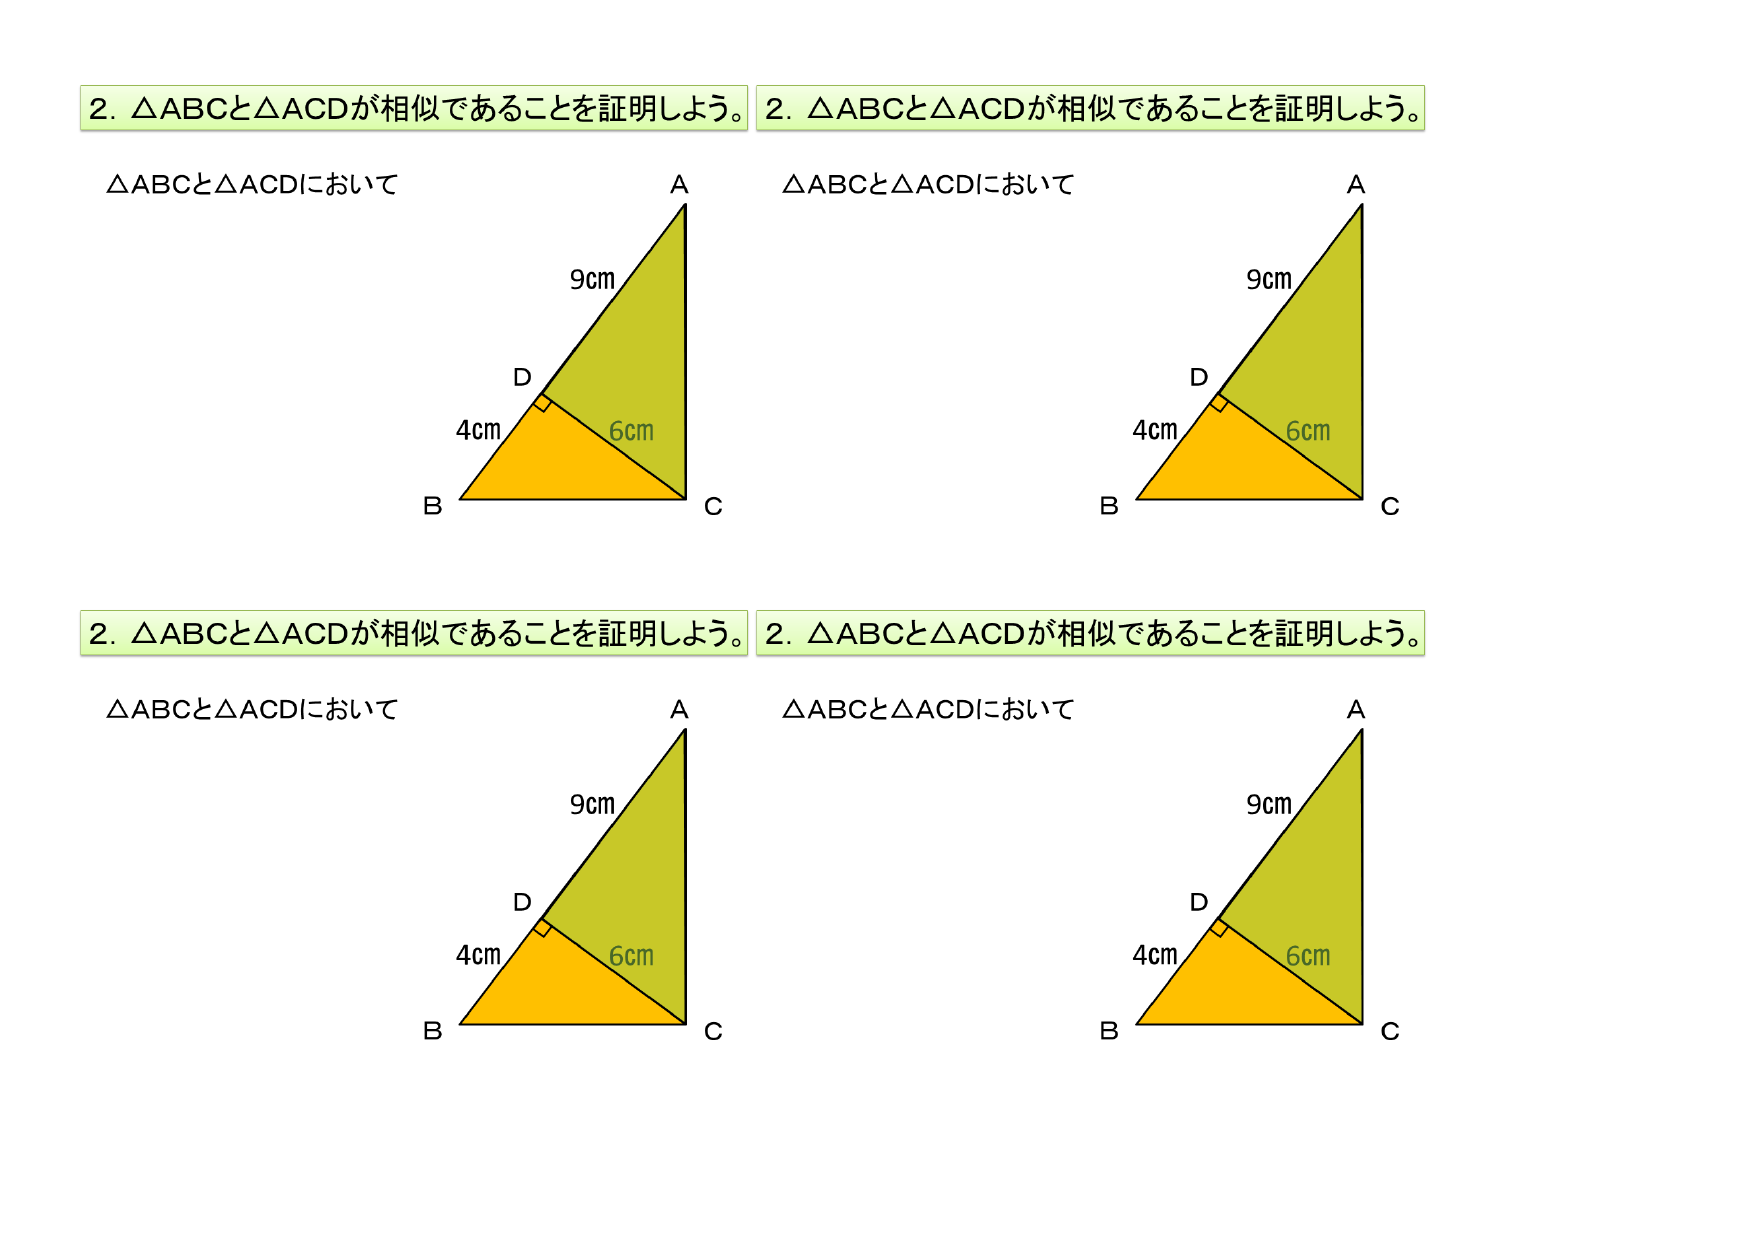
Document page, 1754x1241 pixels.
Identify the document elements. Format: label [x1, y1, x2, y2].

picture [75, 601, 1429, 1118]
picture [75, 76, 1429, 593]
